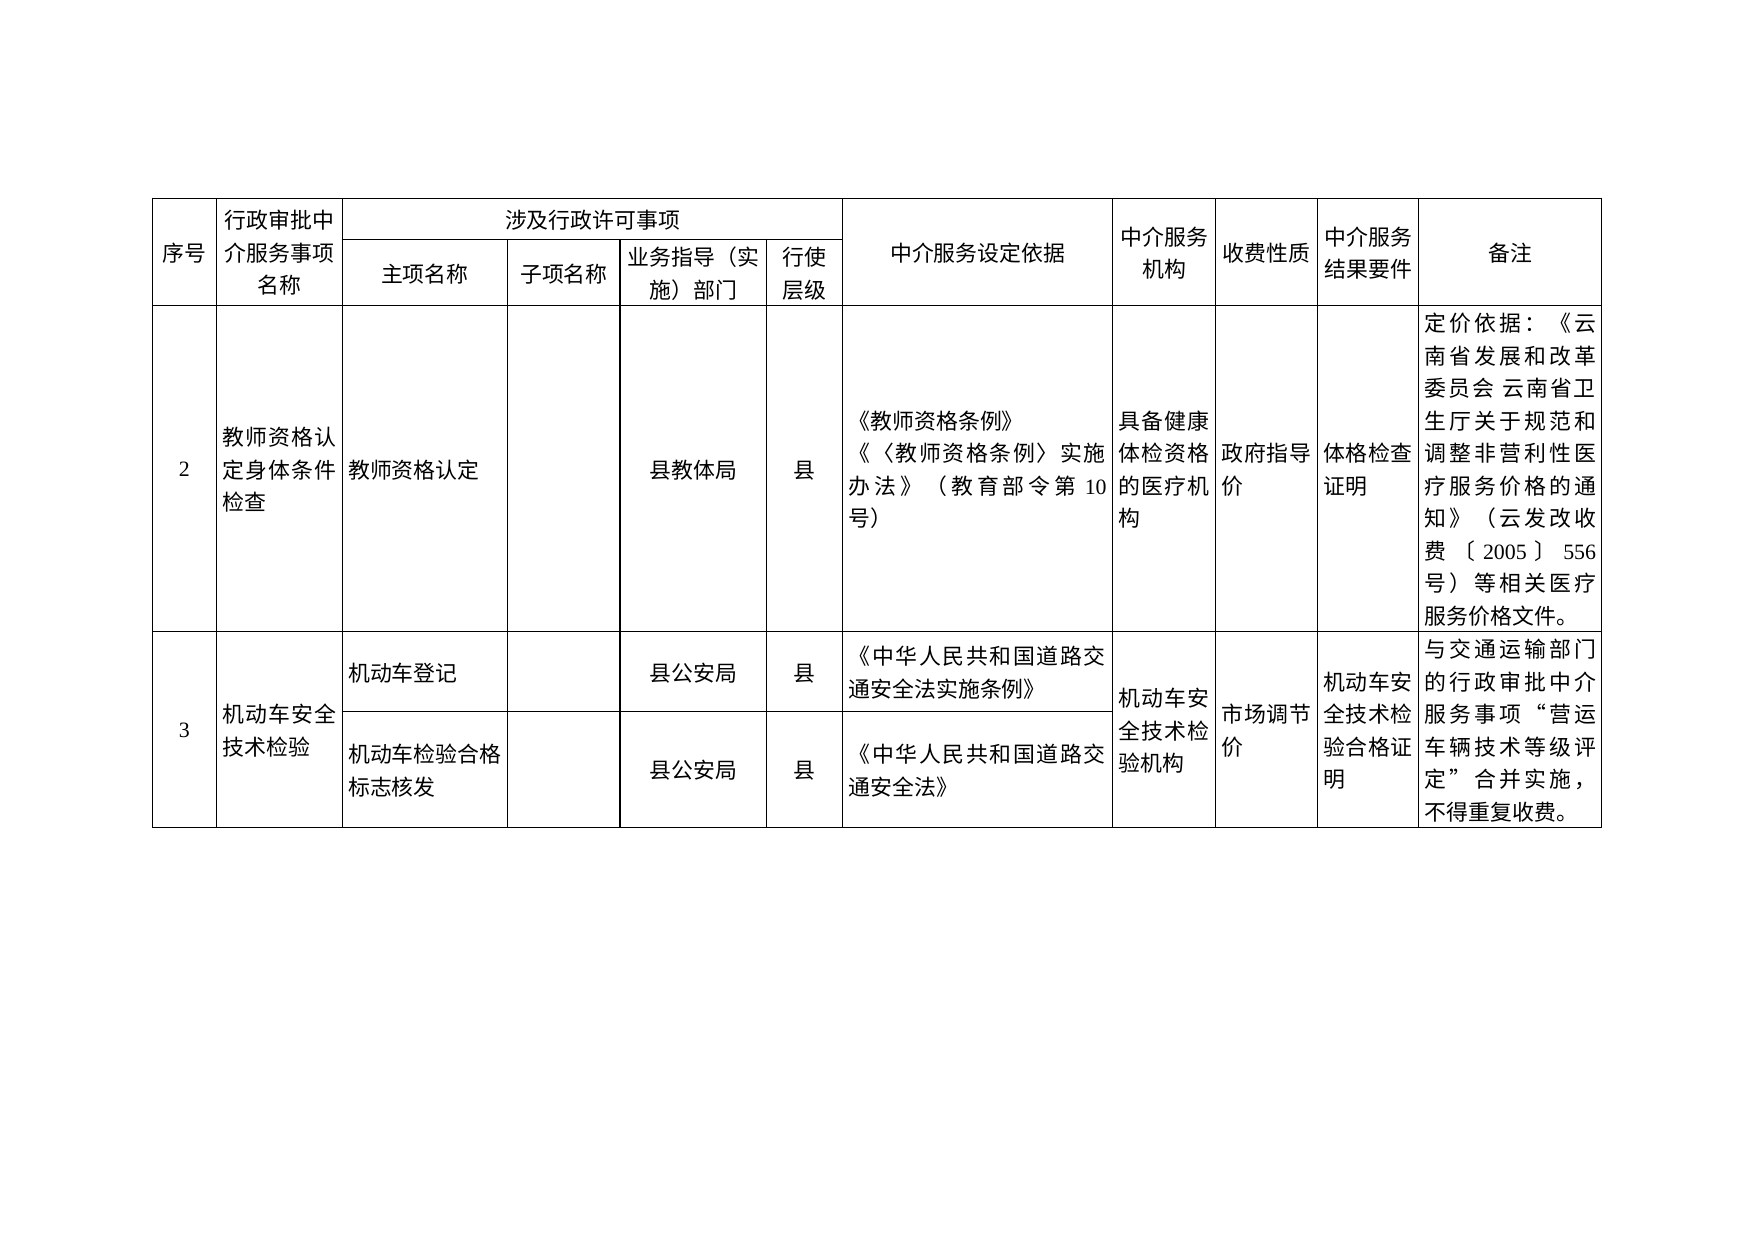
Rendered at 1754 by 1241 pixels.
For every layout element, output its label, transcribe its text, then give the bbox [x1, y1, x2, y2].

table_cell 《中华人民共和国道路交通安全法实施条例》 [843, 632, 1112, 711]
table_cell 与交通运输部门的行政审批中介服务事项“营运车辆技术等级评定”合并实施，不得重复收费。 [1419, 632, 1601, 827]
table_cell 体格检查证明 [1318, 306, 1418, 631]
table_cell 行使 层级 [767, 240, 842, 305]
table_header 备注 [1419, 199, 1601, 305]
table_cell 机动车安全技术检验 [217, 632, 342, 827]
table_cell [508, 712, 619, 827]
table_cell 市场调节价 [1216, 632, 1317, 827]
table_cell 县 [767, 632, 842, 711]
table_cell 业务指导（实施）部门 [621, 240, 766, 305]
table_header 收费性质 [1216, 199, 1317, 305]
table_cell 具备健康体检资格的医疗机构 [1113, 306, 1215, 631]
table_cell 县 [767, 306, 842, 631]
table_cell 《中华人民共和国道路交通安全法》 [843, 712, 1112, 827]
table_cell [508, 306, 619, 631]
table_cell 主项名称 [343, 240, 507, 305]
table_cell 机动车检验合格标志核发 [343, 712, 507, 827]
table_cell 教师资格认定身体条件检查 [217, 306, 342, 631]
table_cell 政府指导价 [1216, 306, 1317, 631]
table_cell 《教师资格条例》 《〈教师资格条例〉实施办法》（教育部令第10号） [843, 306, 1112, 631]
table_cell 机动车登记 [343, 632, 507, 711]
table_header 行政审批中介服务事项名称 [217, 199, 342, 305]
table_header 中介服务设定依据 [843, 199, 1112, 305]
table_cell 3 [153, 632, 216, 827]
table_cell 机动车安全技术检验机构 [1113, 632, 1215, 827]
table_cell 子项名称 [508, 240, 619, 305]
table_cell 机动车安全技术检验合格证明 [1318, 632, 1418, 827]
table_cell 县公安局 [621, 712, 766, 827]
table_cell 县公安局 [621, 632, 766, 711]
table_cell [508, 632, 619, 711]
table_header 中介服务结果要件 [1318, 199, 1418, 305]
table_header 序号 [153, 199, 216, 305]
table_cell 县 [767, 712, 842, 827]
table_cell 定价依据：《云南省发展和改革委员会 云南省卫生厅关于规范和调整非营利性医疗服务价格的通知》（云发改收费〔2005〕556号）等相关医疗服务价格文件。 [1419, 306, 1601, 631]
table_cell 2 [153, 306, 216, 631]
table_cell 县教体局 [621, 306, 766, 631]
table_header 中介服务机构 [1113, 199, 1215, 305]
table_header 涉及行政许可事项 [343, 199, 842, 239]
table_cell 教师资格认定 [343, 306, 507, 631]
